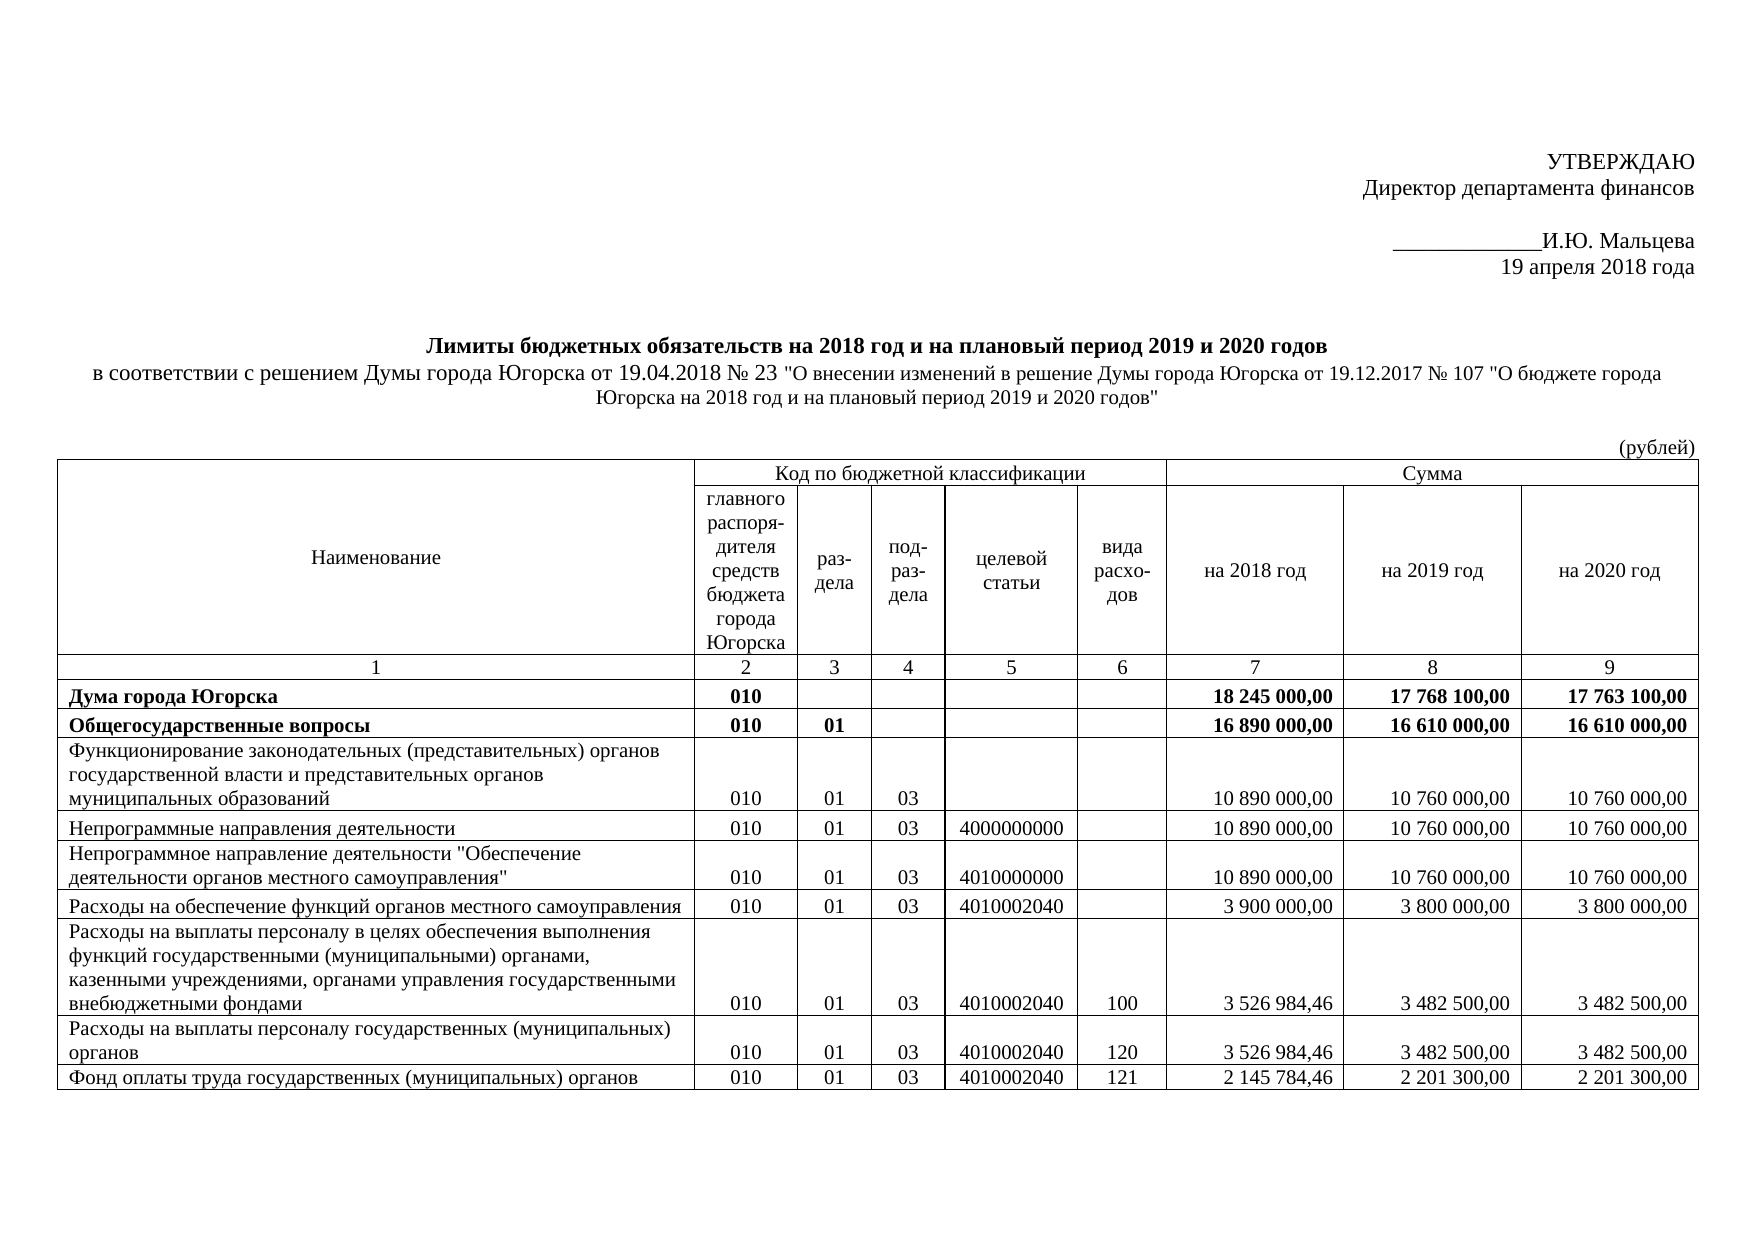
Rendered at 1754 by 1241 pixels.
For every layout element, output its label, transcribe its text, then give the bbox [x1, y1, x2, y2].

table_cell [1078, 709, 1166, 737]
table_cell Дума города Югорска [58, 680, 694, 708]
table_cell [946, 738, 1077, 810]
table_cell 3 900 000,00 [1167, 890, 1343, 918]
table_cell 010 [695, 709, 797, 737]
table_cell [946, 680, 1077, 708]
table_cell 121 [1078, 1065, 1166, 1089]
table_cell 100 [1078, 919, 1166, 1015]
table_cell 01 [798, 1016, 871, 1064]
table_cell 3 [798, 655, 871, 679]
table_cell 03 [872, 738, 944, 810]
text _____________И.Ю. Мальцева [1313, 227, 1695, 253]
table_cell 010 [695, 1065, 797, 1089]
table_cell Фонд оплаты труда государственных (муниципальных) органов [58, 1065, 694, 1089]
text 19 апреля 2018 года [59, 253, 1695, 279]
table_cell 3 800 000,00 [1344, 890, 1521, 918]
table_cell 3 526 984,46 [1167, 1016, 1343, 1064]
table_cell 01 [798, 811, 871, 839]
text в соответствии с решением Думы города Югорска от 19.04.2018 № 23 "О внесении изменений в решение Думы города Югорска от 19.12.2017 № 107 "О бюджете города Югорска на 2018 год и на плановый период 2019 и 2020 годов" [59, 358, 1695, 409]
table_cell 10 760 000,00 [1344, 811, 1521, 839]
table_cell 03 [872, 841, 944, 889]
table_cell целевой статьи [946, 486, 1077, 654]
table_header Сумма [1167, 460, 1698, 484]
table_cell 2 [695, 655, 797, 679]
table_cell главного распоря-дителя средств бюджета города Югорска [695, 486, 797, 654]
table_cell 17 768 100,00 [1344, 680, 1521, 708]
table_cell 3 482 500,00 [1522, 919, 1698, 1015]
table_cell 2 145 784,46 [1167, 1065, 1343, 1089]
table_cell 01 [798, 890, 871, 918]
table_cell 120 [1078, 1016, 1166, 1064]
table_cell 7 [1167, 655, 1343, 679]
table_cell 6 [1078, 655, 1166, 679]
table_header Код по бюджетной классификации [695, 460, 1166, 484]
table_cell [872, 680, 944, 708]
table_cell 010 [695, 841, 797, 889]
table_cell 16 610 000,00 [1522, 709, 1698, 737]
table_cell Общегосударственные вопросы [58, 709, 694, 737]
table_cell 01 [798, 919, 871, 1015]
text Лимиты бюджетных обязательств на 2018 год и на плановый период 2019 и 2020 годов [59, 332, 1695, 358]
table_cell 03 [872, 919, 944, 1015]
table_cell Расходы на выплаты персоналу в целях обеспечения выполнения функций государственными (муниципальными) органами, казенными учреждениями, органами управления государственными внебюджетными фондами [58, 919, 694, 1015]
table_cell под-раз-дела [872, 486, 944, 654]
table_cell 010 [695, 1016, 797, 1064]
table_cell [1078, 841, 1166, 889]
table_cell 3 482 500,00 [1344, 919, 1521, 1015]
table_cell [798, 680, 871, 708]
text УТВЕРЖДАЮ [59, 148, 1695, 174]
table_cell Расходы на выплаты персоналу государственных (муниципальных) органов [58, 1016, 694, 1064]
table_cell [1078, 890, 1166, 918]
table_cell 16 890 000,00 [1167, 709, 1343, 737]
table_cell 3 482 500,00 [1344, 1016, 1521, 1064]
table_cell [1078, 738, 1166, 810]
table_cell 010 [695, 680, 797, 708]
text (рублей) [59, 435, 1695, 459]
table_cell 16 610 000,00 [1344, 709, 1521, 737]
table_cell Непрограммные направления деятельности [58, 811, 694, 839]
table_cell 10 890 000,00 [1167, 738, 1343, 810]
table_cell 01 [798, 738, 871, 810]
table_cell 5 [946, 655, 1077, 679]
table_cell на 2020 год [1522, 486, 1698, 654]
table_cell раз-дела [798, 486, 871, 654]
table_cell 9 [1522, 655, 1698, 679]
table_cell 4000000000 [946, 811, 1077, 839]
table_cell 2 201 300,00 [1522, 1065, 1698, 1089]
table_cell 4010000000 [946, 841, 1077, 889]
table_cell 010 [695, 811, 797, 839]
table_cell вида расхо-дов [1078, 486, 1166, 654]
table_header Наименование [58, 460, 694, 654]
table_cell 10 890 000,00 [1167, 841, 1343, 889]
table_cell 17 763 100,00 [1522, 680, 1698, 708]
table_cell Расходы на обеспечение функций органов местного самоуправления [58, 890, 694, 918]
table_cell 4010002040 [946, 1016, 1077, 1064]
table_cell 10 760 000,00 [1522, 811, 1698, 839]
table_cell 010 [695, 890, 797, 918]
table_cell 3 800 000,00 [1522, 890, 1698, 918]
table_cell 10 760 000,00 [1344, 841, 1521, 889]
table_cell 8 [1344, 655, 1521, 679]
table_cell [1078, 811, 1166, 839]
table_cell 10 890 000,00 [1167, 811, 1343, 839]
table_cell 03 [872, 890, 944, 918]
table_cell 3 526 984,46 [1167, 919, 1343, 1015]
table_cell 010 [695, 738, 797, 810]
table_cell 10 760 000,00 [1344, 738, 1521, 810]
table_cell на 2018 год [1167, 486, 1343, 654]
table_cell Непрограммное направление деятельности "Обеспечение деятельности органов местного самоуправления" [58, 841, 694, 889]
table_cell 03 [872, 1016, 944, 1064]
table_cell 4010002040 [946, 890, 1077, 918]
table_cell на 2019 год [1344, 486, 1521, 654]
table_cell 4 [872, 655, 944, 679]
table_cell [872, 709, 944, 737]
table_cell 010 [695, 919, 797, 1015]
table_cell 4010002040 [946, 1065, 1077, 1089]
text Директор департамента финансов [1239, 174, 1695, 200]
table_cell 18 245 000,00 [1167, 680, 1343, 708]
table_cell 03 [872, 1065, 944, 1089]
table_cell 10 760 000,00 [1522, 738, 1698, 810]
table_cell 3 482 500,00 [1522, 1016, 1698, 1064]
table_cell 1 [58, 655, 694, 679]
table_cell 01 [798, 1065, 871, 1089]
table_cell Функционирование законодательных (представительных) органов государственной власти и представительных органов муниципальных образований [58, 738, 694, 810]
table_cell 4010002040 [946, 919, 1077, 1015]
table_cell [1078, 680, 1166, 708]
table_cell 2 201 300,00 [1344, 1065, 1521, 1089]
table_cell 01 [798, 841, 871, 889]
table_cell [946, 709, 1077, 737]
table_cell 10 760 000,00 [1522, 841, 1698, 889]
table_cell 01 [798, 709, 871, 737]
table_cell 03 [872, 811, 944, 839]
